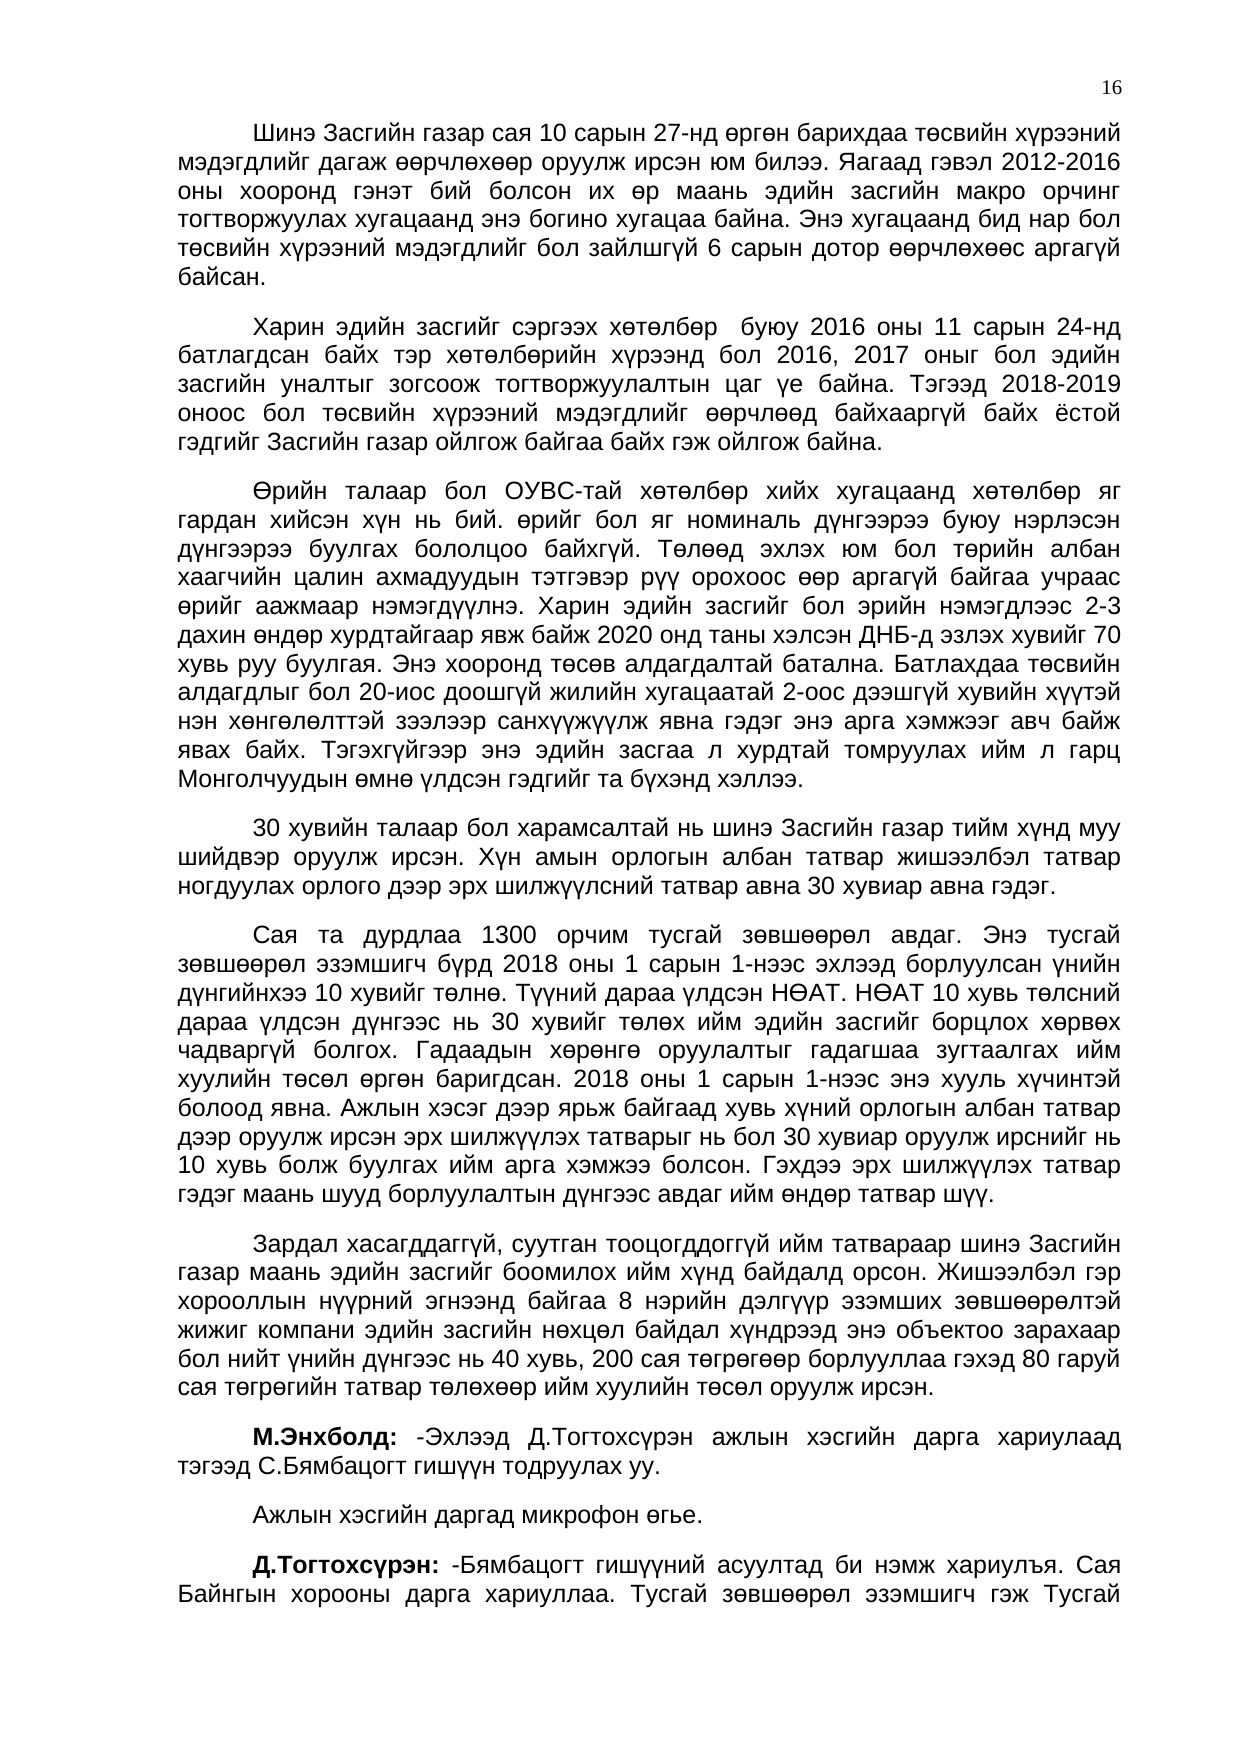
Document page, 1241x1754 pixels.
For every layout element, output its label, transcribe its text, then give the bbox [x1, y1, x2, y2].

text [177, 1550, 1122, 1607]
text Харин эдийн засгийг сэргээх хөтөлбөр буюу 2016 оны 11 сарын 24-нд батлагдсан байх тэр хөтөлбөрийн хүрээнд бол 2016, 2017 оныг бол эдийн засгийн уналтыг зогсоож тогтворжуулалтын цаг үе байна. Тэгээд 2018-2019 оноос бол төсвийн хүрээний мэдэгдлийг өөрчлөөд байхааргүй байх ёстой гэдгийг Засгийн газар ойлгож байгаа байх гэж ойлгож байна. [177, 311, 1122, 455]
text М.Энхболд: -Эхлээд Д.Тогтохсүрэн ажлын хэсгийн дарга хариулаад тэгээд С.Бямбацогт гишүүн тодруулах уу. [177, 1422, 1122, 1479]
text Зардал хасагддаггүй, суутган тооцогддоггүй ийм татвараар шинэ Засгийн газар маань эдийн засгийг боомилох ийм хүнд байдалд орсон. Жишээлбэл гэр хорооллын нүүрний эгнээнд байгаа 8 нэрийн дэлгүүр эзэмших зөвшөөрөлтэй жижиг компани эдийн засгийн нөхцөл байдал хүндрээд энэ объектоо зарахаар бол нийт үнийн дүнгээс нь 40 хувь, 200 сая төгрөгөөр борлууллаа гэхэд 80 гаруй сая төгрөгийн татвар төлөхөөр ийм хуулийн төсөл оруулж ирсэн. [177, 1228, 1122, 1401]
text 30 хувийн талаар бол харамсалтай нь шинэ Засгийн газар тийм хүнд муу шийдвэр оруулж ирсэн. Хүн амын орлогын албан татвар жишээлбэл татвар ногдуулах орлого дээр эрх шилжүүлсний татвар авна 30 хувиар авна гэдэг. [177, 813, 1122, 899]
text Өрийн талаар бол ОУВС-тай хөтөлбөр хийх хугацаанд хөтөлбөр яг гардан хийсэн хүн нь бий. өрийг бол яг номиналь дүнгээрээ буюу нэрлэсэн дүнгээрээ буулгах бололцоо байхгүй. Төлөөд эхлэх юм бол төрийн албан хаагчийн цалин ахмадуудын тэтгэвэр рүү орохоос өөр аргагүй байгаа учраас өрийг аажмаар нэмэгдүүлнэ. Харин эдийн засгийг бол эрийн нэмэгдлээс 2-3 дахин өндөр хурдтайгаар явж байж 2020 онд таны хэлсэн ДНБ-д эзлэх хувийг 70 хувь руу буулгая. Энэ хооронд төсөв алдагдалтай батална. Батлахдаа төсвийн алдагдлыг бол 20-иос доошгүй жилийн хугацаатай 2-оос дээшгүй хувийн хүүтэй нэн хөнгөлөлттэй зээлээр санхүүжүүлж явна гэдэг энэ арга хэмжээг авч байж явах байх. Тэгэхгүйгээр энэ эдийн засгаа л хурдтай томруулах ийм л гарц Монголчуудын өмнө үлдсэн гэдгийг та бүхэнд хэллээ. [177, 476, 1122, 792]
text Сая та дурдлаа 1300 орчим тусгай зөвшөөрөл авдаг. Энэ тусгай зөвшөөрөл эзэмшигч бүрд 2018 оны 1 сарын 1-нээс эхлээд борлуулсан үнийн дүнгийнхээ 10 хувийг төлнө. Түүний дараа үлдсэн НӨАТ. НӨАТ 10 хувь төлсний дараа үлдсэн дүнгээс нь 30 хувийг төлөх ийм эдийн засгийг борцлох хөрвөх чадваргүй болгох. Гадаадын хөрөнгө оруулалтыг гадагшаа зугтаалгах ийм хуулийн төсөл өргөн баригдсан. 2018 оны 1 сарын 1-нээс энэ хууль хүчинтэй болоод явна. Ажлын хэсэг дээр ярьж байгаад хувь хүний орлогын албан татвар дээр оруулж ирсэн эрх шилжүүлэх татварыг нь бол 30 хувиар оруулж ирснийг нь 10 хувь болж буулгах ийм арга хэмжээ болсон. Гэхдээ эрх шилжүүлэх татвар гэдэг маань шууд борлуулалтын дүнгээс авдаг ийм өндөр татвар шүү. [177, 920, 1122, 1208]
text Ажлын хэсгийн даргад микрофон өгье. [177, 1500, 1122, 1529]
text Шинэ Засгийн газар сая 10 сарын 27-нд өргөн барихдаа төсвийн хүрээний мэдэгдлийг дагаж өөрчлөхөөр оруулж ирсэн юм билээ. Яагаад гэвэл 2012-2016 оны хооронд гэнэт бий болсон их өр маань эдийн засгийн макро орчинг тогтворжуулах хугацаанд энэ богино хугацаа байна. Энэ хугацаанд бид нар бол төсвийн хүрээний мэдэгдлийг бол зайлшгүй 6 сарын дотор өөрчлөхөөс аргагүй байсан. [177, 118, 1122, 291]
